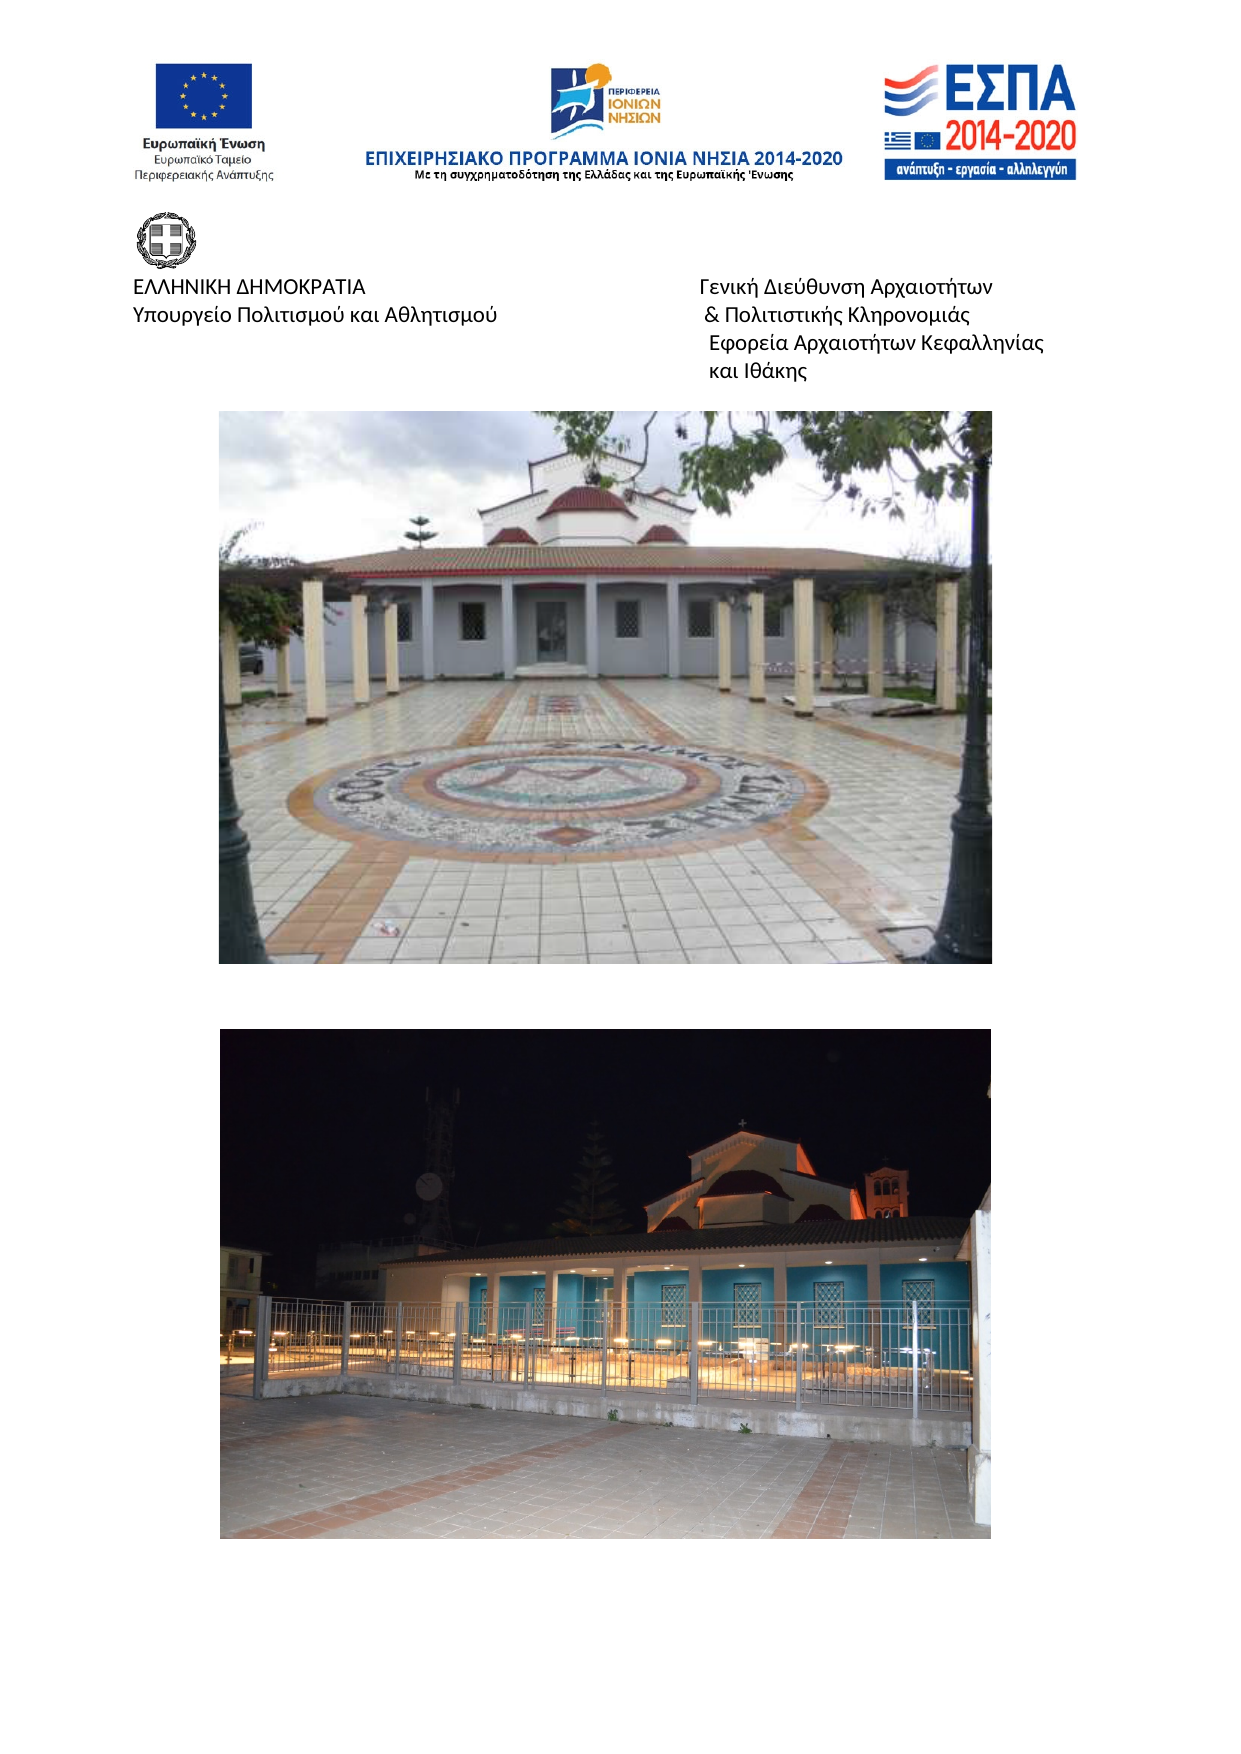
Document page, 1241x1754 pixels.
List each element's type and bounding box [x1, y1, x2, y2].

picture [132, 209, 200, 272]
picture [132, 59, 1078, 182]
picture [220, 1029, 991, 1539]
